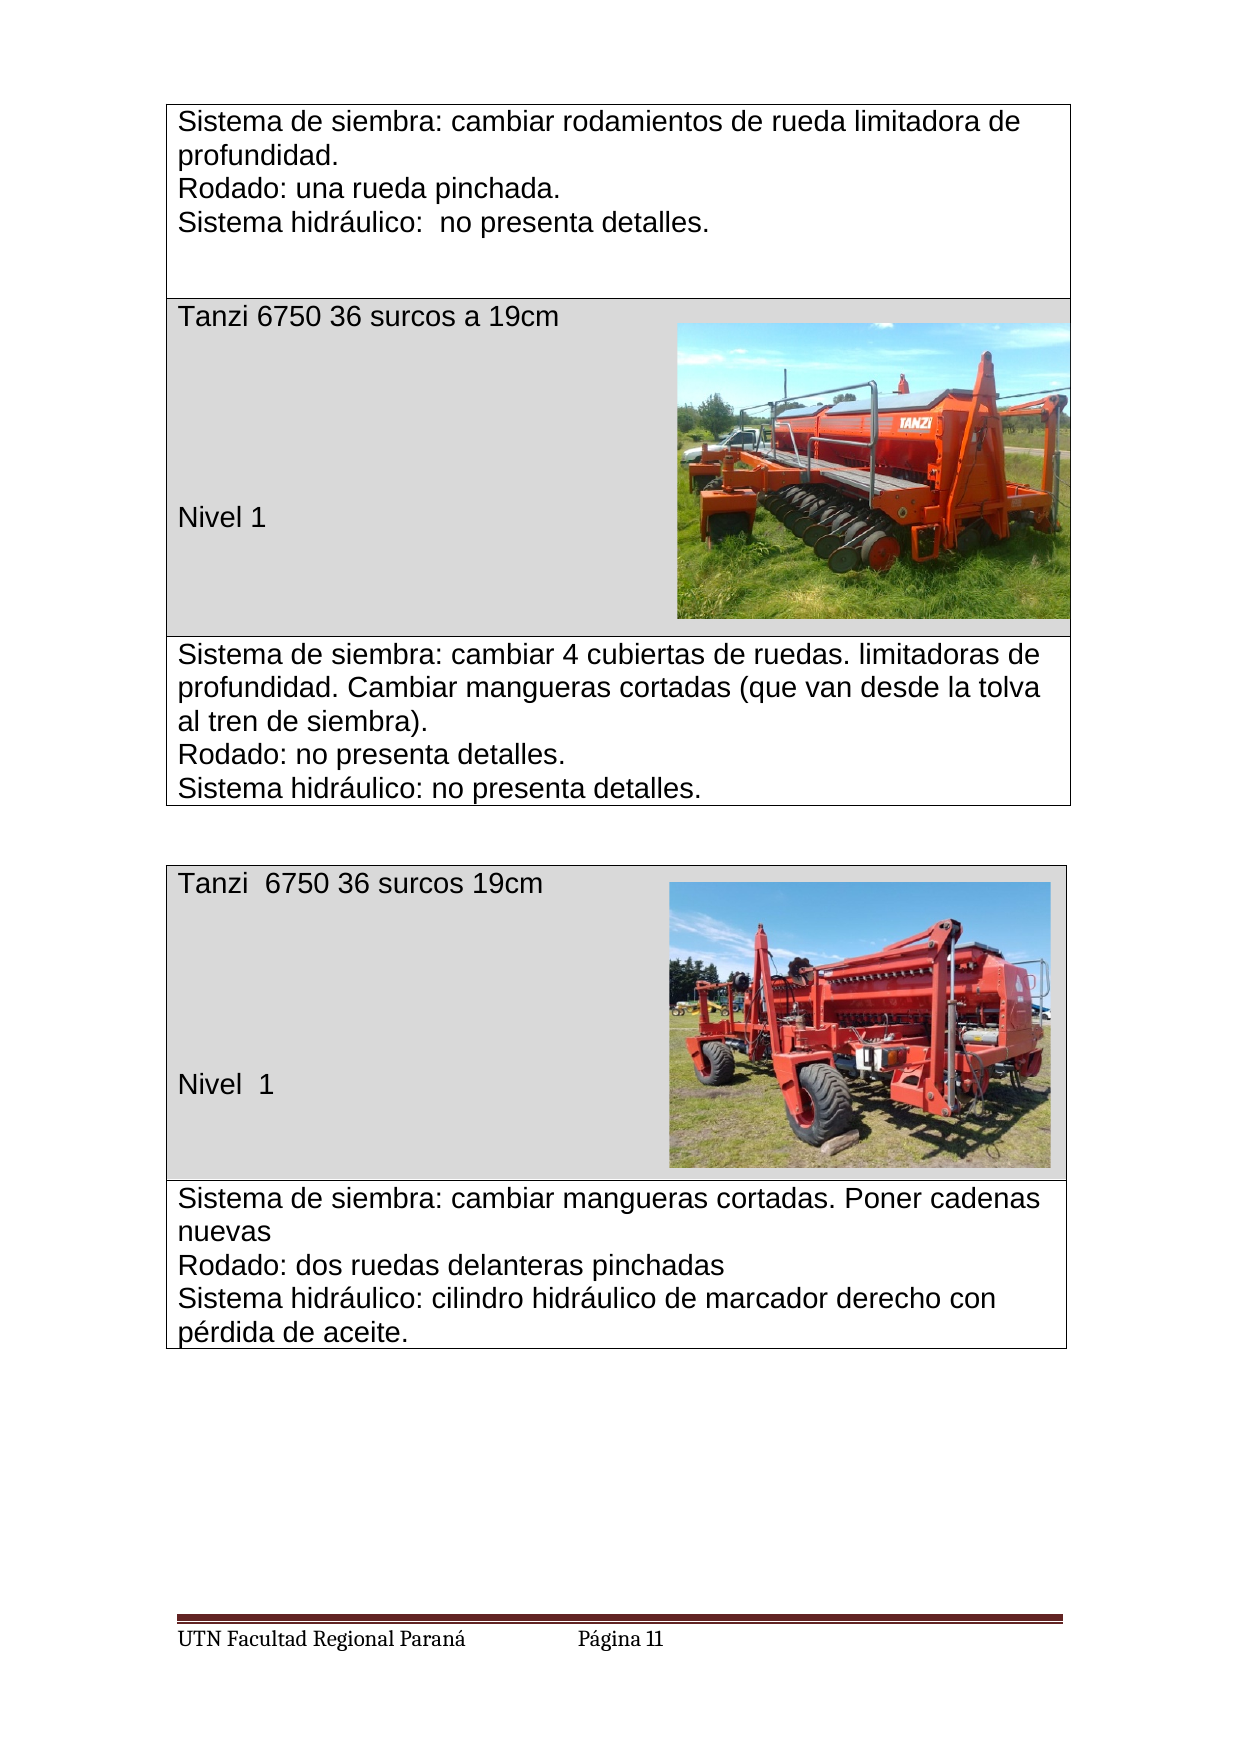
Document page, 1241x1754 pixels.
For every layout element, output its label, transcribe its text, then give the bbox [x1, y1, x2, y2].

table_cell Tanzi 6750 36 surcos a 19cm Nivel 1 [167, 299, 1070, 636]
picture [677, 323, 1071, 618]
table_cell Sistema de siembra: cambiar 4 cubiertas de ruedas. limitadoras de profundidad. Cambiar mangueras cortadas (que van desde la tolva al tren de siembra). Rodado: no presenta detalles. Sistema hidráulico: no presenta detalles. [167, 637, 1070, 804]
picture [669, 882, 1051, 1167]
table_cell Sistema de siembra: cambiar mangueras cortadas. Poner cadenas nuevas Rodado: dos ruedas delanteras pinchadas Sistema hidráulico: cilindro hidráulico de marcador derecho con pérdida de aceite. [167, 1181, 1066, 1348]
table_cell Sistema de siembra: cambiar rodamientos de rueda limitadora de profundidad. Rodado: una rueda pinchada. Sistema hidráulico: no presenta detalles. [167, 105, 1070, 298]
table_header Tanzi 6750 36 surcos 19cm Nivel 1 [167, 866, 1066, 1179]
